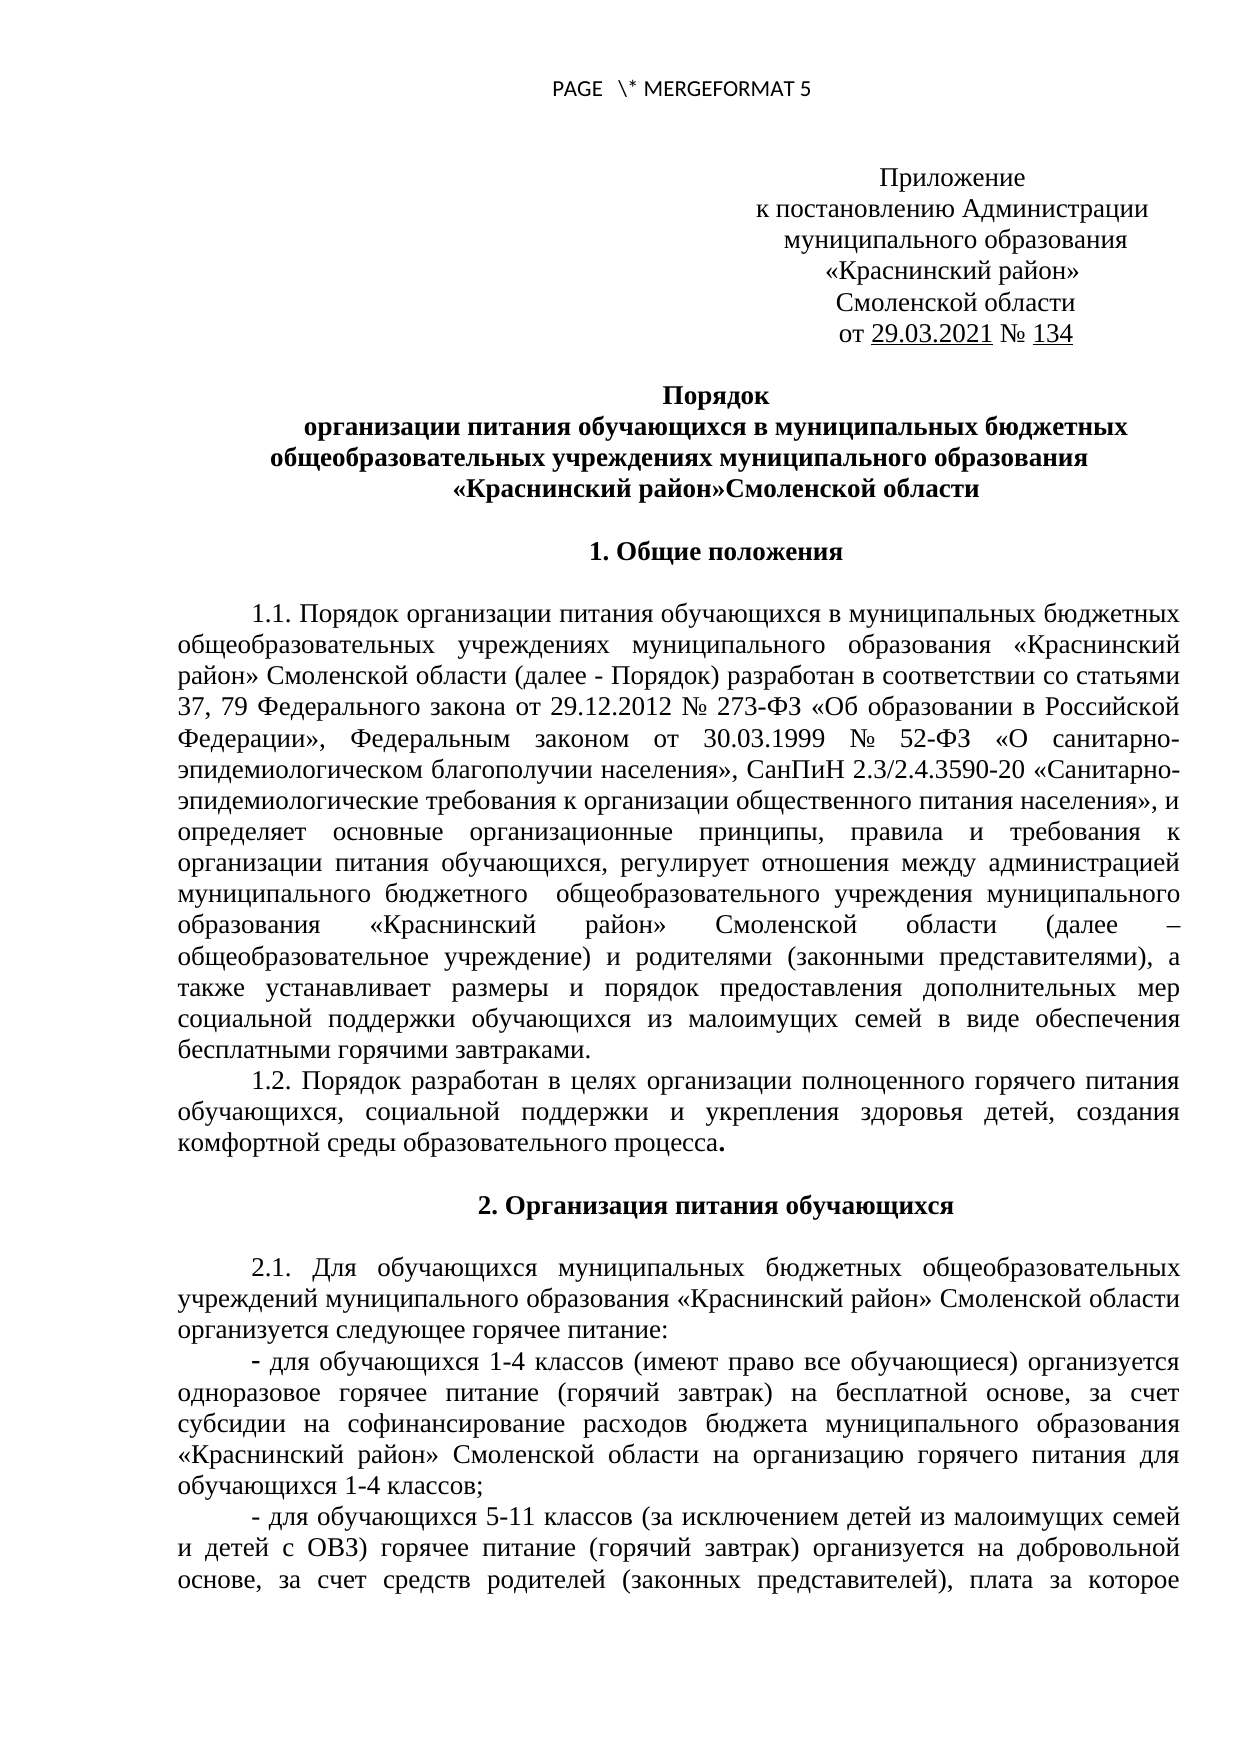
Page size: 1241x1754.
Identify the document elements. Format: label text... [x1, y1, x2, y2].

text Приложение [723, 161, 1181, 192]
text к постановлению Администрации [723, 192, 1181, 223]
text 1.2. Порядок разработан в целях организации полноценного горячего питания обучающихся, социальной поддержки и укрепления здоровья детей, создания комфортной среды образовательного процесса. [177, 1064, 1181, 1158]
text 1.1. Порядок организации питания обучающихся в муниципальных бюджетных общеобразовательных учреждениях муниципального образования «Краснинский район» Смоленской области (далее - Порядок) разработан в соответствии со статьями 37, 79 Федерального закона от 29.12.2012 № 273-ФЗ «Об образовании в Российской Федерации», Федеральным законом от 30.03.1999 № 52-ФЗ «О санитарно-эпидемиологическом благополучии населения», СанПиН 2.3/2.4.3590-20 «Санитарно-эпидемиологические требования к организации общественного питания населения», и определяет основные организационные принципы, правила и требования к организации питания обучающихся, регулирует отношения между администрацией муниципального бюджетного общеобразовательного учреждения муниципального образования «Краснинский район» Смоленской области (далее – общеобразовательное учреждение) и родителями (законными представителями), а также устанавливает размеры и порядок предоставления дополнительных мер социальной поддержки обучающихся из малоимущих семей в виде обеспечения бесплатными горячими завтраками. [177, 597, 1181, 1064]
text «Краснинский район» [723, 254, 1181, 286]
text организации питания обучающихся в муниципальных бюджетных общеобразовательных учреждениях муниципального образования [177, 410, 1181, 472]
text 2. Организация питания обучающихся [177, 1189, 1181, 1220]
text муниципального образования [723, 223, 1181, 254]
text Смоленской области [723, 286, 1181, 317]
text от 29.03.2021 № 134 [723, 317, 1181, 348]
text 1. Общие положения [177, 535, 1181, 566]
text «Краснинский район»Смоленской области [177, 472, 1181, 504]
text для обучающихся 1-4 классов (имеют право все обучающиеся) организуется одноразовое горячее питание (горячий завтрак) на бесплатной основе, за счет субсидии на софинансирование расходов бюджета муниципального образования «Краснинский район» Смоленской области на организацию горячего питания для обучающихся 1-4 классов; [177, 1344, 1181, 1500]
text 2.1. Для обучающихся муниципальных бюджетных общеобразовательных учреждений муниципального образования «Краснинский район» Смоленской области организуется следующее горячее питание: [177, 1251, 1181, 1344]
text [177, 1500, 1181, 1594]
text Порядок [177, 379, 1181, 410]
